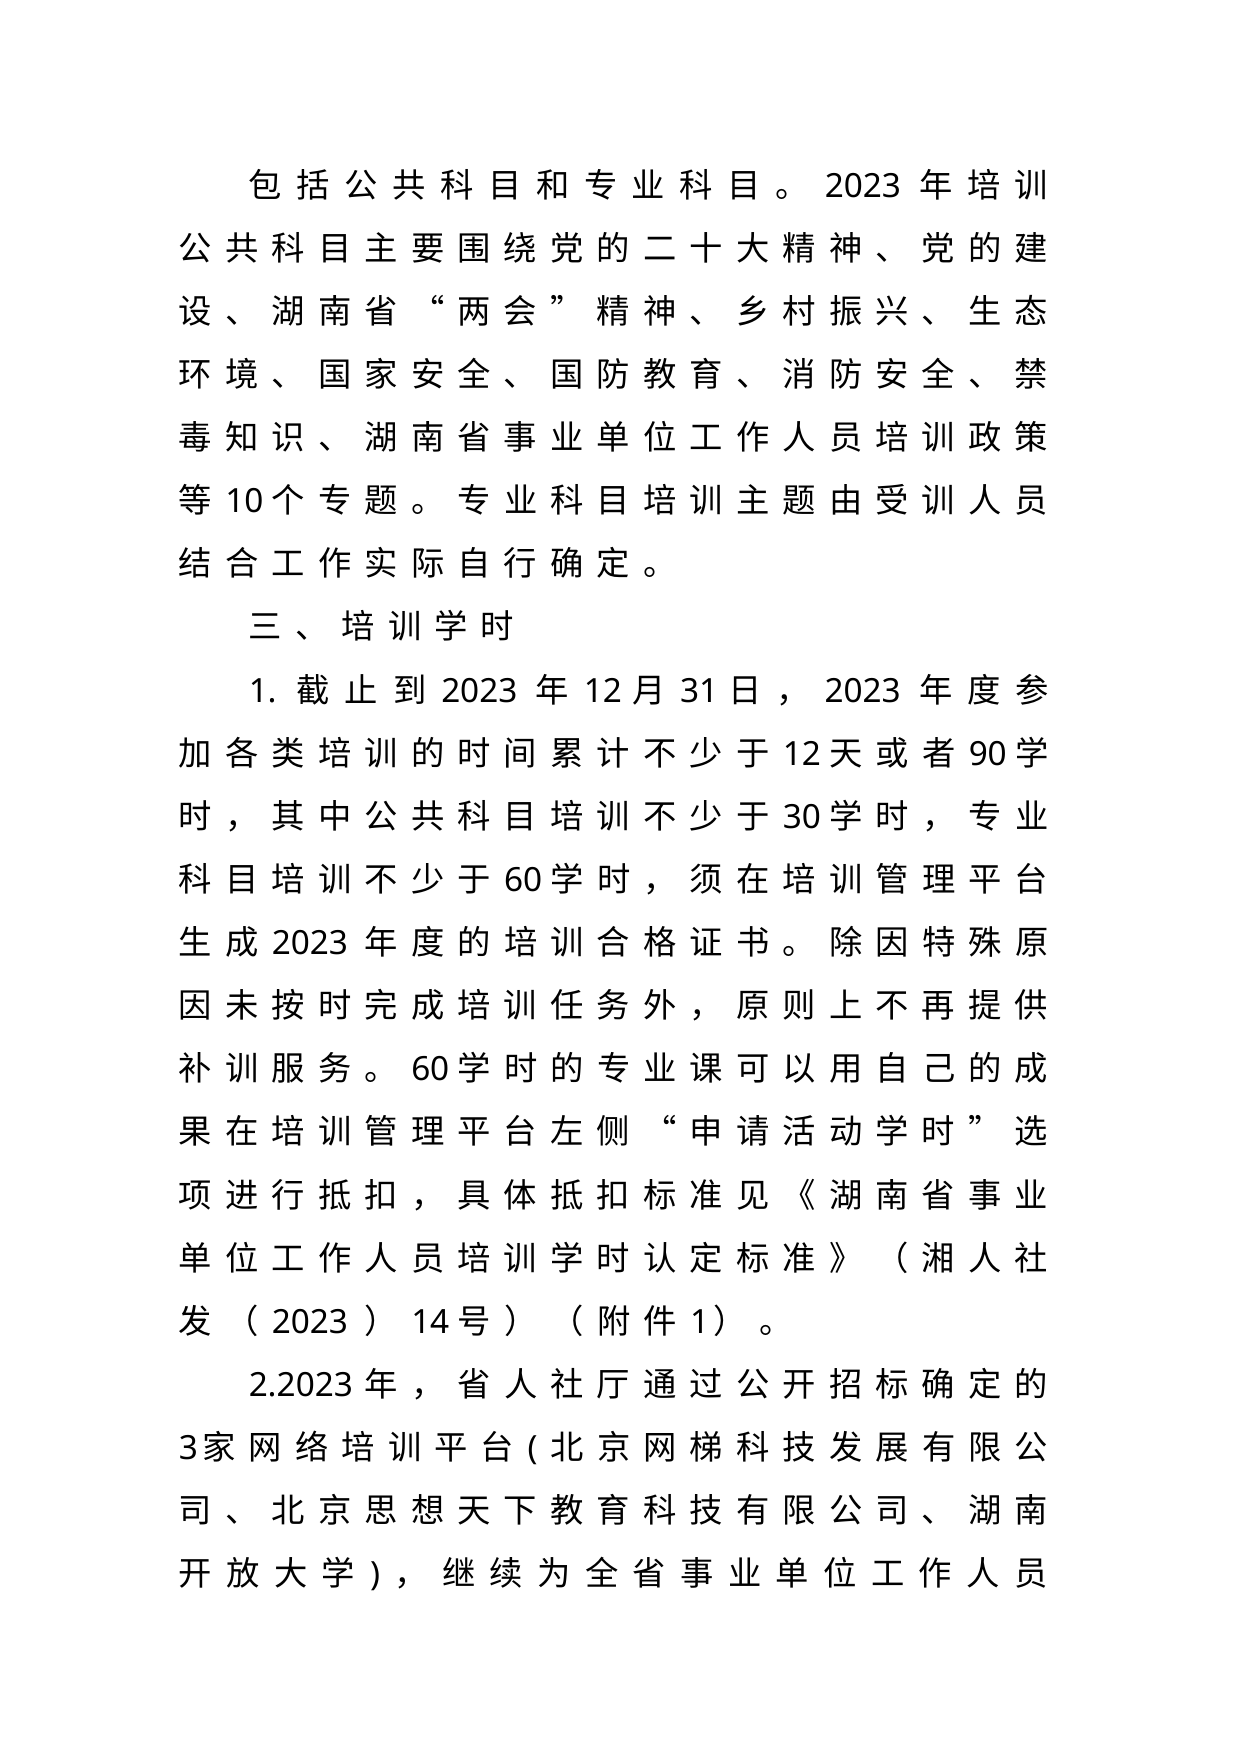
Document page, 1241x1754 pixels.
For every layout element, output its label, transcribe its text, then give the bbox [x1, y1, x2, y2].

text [179, 1350, 1061, 1603]
text 1.截止到2023年12月31日，2023年度参加各类培训的时间累计不少于12天或者90学时，其中公共科目培训不少于30学时，专业科目培训不少于60学时，须在培训管理平台生成2023年度的培训合格证书。除因特殊原因未按时完成培训任务外，原则上不再提供补训服务。60学时的专业课可以用自己的成果在培训管理平台左侧“申请活动学时”选项进行抵扣，具体抵扣标准见《湖南省事业单位工作人员培训学时认定标准》（湘人社发（2023）14号）（附件1）。 [179, 656, 1061, 1350]
text 包括公共科目和专业科目。2023年培训公共科目主要围绕党的二十大精神、党的建设、湖南省“两会”精神、乡村振兴、生态环境、国家安全、国防教育、消防安全、禁毒知识、湖南省事业单位工作人员培训政策等10个专题。专业科目培训主题由受训人员结合工作实际自行确定。 [179, 151, 1061, 593]
text 三、培训学时 [179, 593, 1061, 656]
